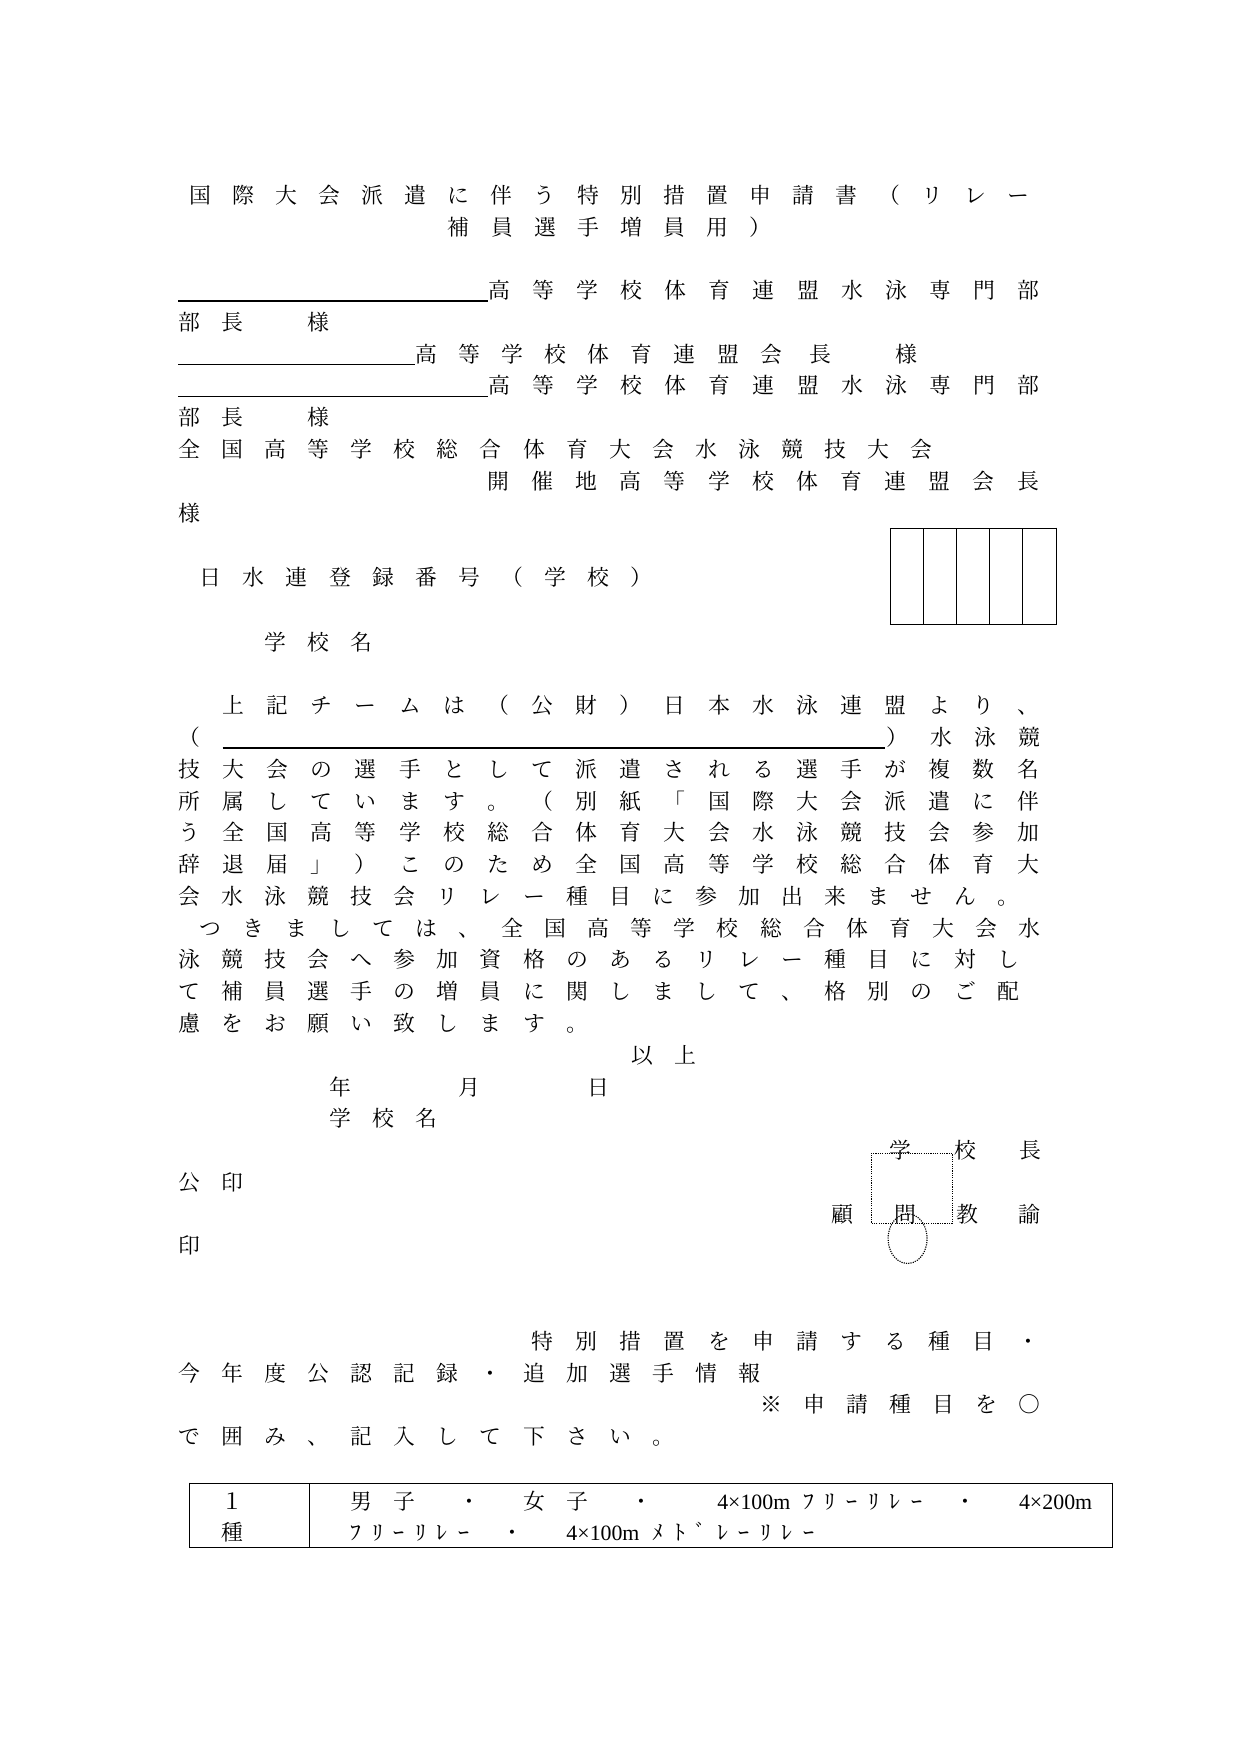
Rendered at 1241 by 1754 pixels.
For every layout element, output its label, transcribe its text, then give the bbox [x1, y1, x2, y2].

text 特別措置を申請する種目・今年度公認記録・追加選手情報 [178, 1324, 1062, 1387]
text ※申請種目を○で囲み、記入して下さい。 [178, 1387, 1062, 1451]
text 学校長 公印 [178, 1133, 1062, 1197]
table_header 日水連登録番号（学校） [178, 528, 890, 624]
text 学校名 [178, 1101, 1062, 1133]
table_header [990, 529, 1022, 624]
text 国際大会派遣に伴う特別措置申請書（リレー補員選手増員用） [178, 178, 1062, 242]
table_header １ 種目 [190, 1484, 309, 1547]
text 年 月 日 [178, 1070, 1062, 1101]
text 高等学校体育連盟水泳専門部部長 様 [178, 273, 1062, 337]
text 高等学校体育連盟水泳専門部部長 様 [178, 369, 1062, 432]
text 顧問教諭 印 [178, 1197, 1062, 1260]
text 上記チームは（公財）日本水泳連盟より、（ ）水泳競技大会の選手として派遣される選手が複数名所属しています。（別紙「国際大会派遣に伴う全国高等学校総合体育大会水泳競技会参加辞退届」）このため全国高等学校総合体育大会水泳競技会リレー種目に参加出来ません。 [178, 688, 1062, 911]
text 高等学校体育連盟会長 様 [178, 337, 1062, 369]
table_header [957, 529, 989, 624]
table_header [891, 529, 923, 624]
text 開催地高等学校体育連盟会長 様 [178, 464, 1062, 527]
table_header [310, 1484, 1112, 1547]
text 以上 [178, 1038, 1062, 1070]
text 全国高等学校総合体育大会水泳競技大会 [178, 432, 1062, 464]
text 学校名 [178, 625, 1062, 657]
table_header [924, 529, 956, 624]
table_header [1023, 529, 1056, 624]
text つきましては、全国高等学校総合体育大会水泳競技会へ参加資格のあるリレー種目に対して補員選手の増員に関しまして、格別のご配慮をお願い致します。 [178, 911, 1062, 1038]
